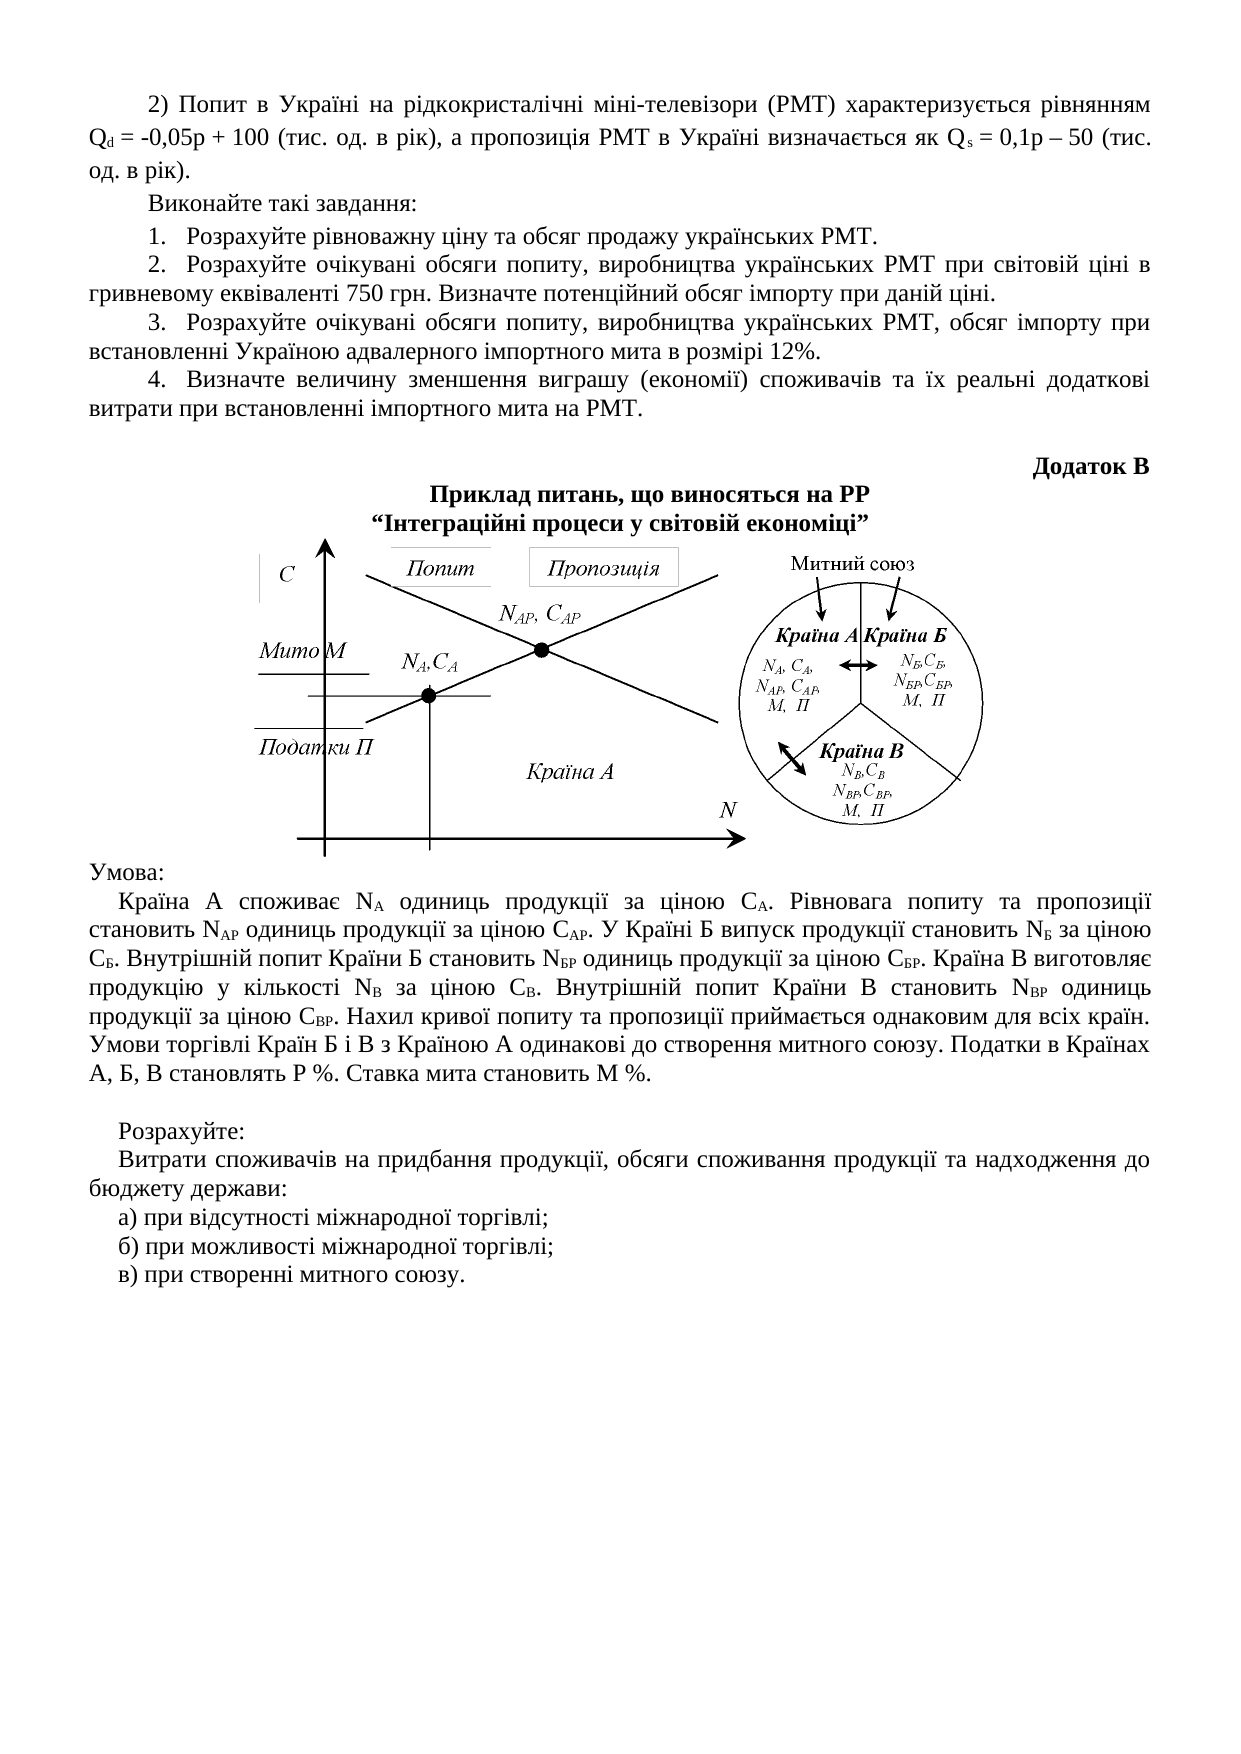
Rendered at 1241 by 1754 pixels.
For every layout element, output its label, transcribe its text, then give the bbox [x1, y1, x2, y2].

text в) при створенні митного союзу. [89, 1259, 1152, 1288]
text Виконайте такі завдання: [89, 188, 1152, 216]
list Визначте величину зменшення виграшу (економії) споживачів та їх реальні додаткові витрати при встановленні імпортного мита на РМТ. [89, 364, 1152, 422]
text 2) Попит в Україні на рідкокристалічні міні-телевізори (РМТ) характеризується рівнянням Qd = -0,05р + 100 (тис. од. в рік), а пропозиція РМТ в Україні визначається як Qs = 0,1p – 50 (тис. од. в рік). [89, 89, 1152, 183]
list Розрахуйте очікувані обсяги попиту, виробництва українських РМТ, обсяг імпорту при встановленні Україною адвалерного імпортного мита в розмірі 12%. [89, 307, 1152, 364]
text “Інтеграційні процеси у світовій економіці” [89, 508, 1152, 537]
text Додаток В [93, 451, 1149, 479]
text б) при можливості міжнародної торгівлі; [89, 1231, 1152, 1259]
text Розрахуйте: [89, 1116, 1152, 1144]
text Витрати споживачів на придбання продукції, обсяги споживання продукції та надходження до бюджету держави: [89, 1144, 1152, 1202]
picture [242, 537, 998, 857]
text Приклад питань, що виносяться на РР [89, 479, 1152, 508]
text Умова: [89, 857, 1152, 886]
text Країна А споживає NА одиниць продукції за ціною СА. Рівновага попиту та пропозиції становить NАР одиниць продукції за ціною САР. У Країні Б випуск продукції становить NБ за ціною СБ. Внутрішній попит Країни Б становить NБР одиниць продукції за ціною СБР. Країна В виготовляє продукцію у кількості NВ за ціною СВ. Внутрішній попит Країни В становить NВР одиниць продукції за ціною СВР. Нахил кривої попиту та пропозиції приймається однаковим для всіх країн. Умови торгівлі Країн Б і В з Країною А одинакові до створення митного союзу. Податки в Країнах А, Б, В становлять P %. Ставка мита становить М %. [89, 886, 1152, 1087]
list Розрахуйте очікувані обсяги попиту, виробництва українських РМТ при світовій ціні в гривневому еквіваленті 750 грн. Визначте потенційний обсяг імпорту при даній ціні. [89, 249, 1152, 307]
text а) при відсутності міжнародної торгівлі; [89, 1202, 1152, 1231]
list Розрахуйте рівноважну ціну та обсяг продажу українських РМТ. [89, 221, 1152, 249]
